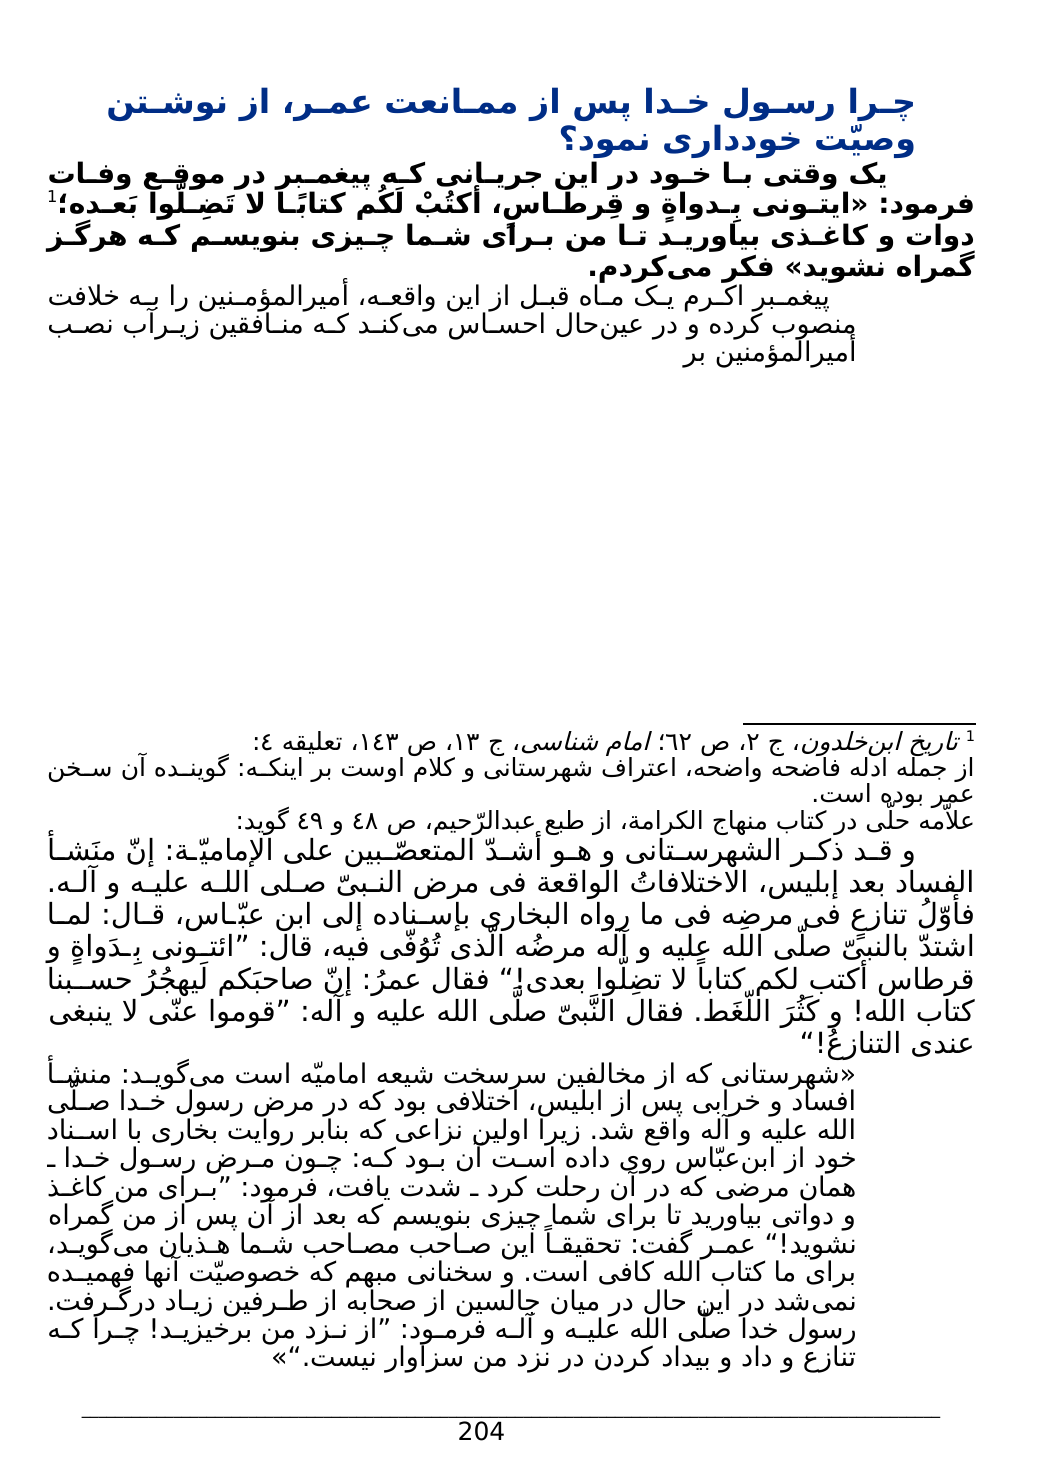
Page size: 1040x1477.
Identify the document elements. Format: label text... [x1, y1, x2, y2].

text پیغمبر اکرم یک ‌ماه قبل از این واقعه، أمیرالمؤمنین را به خلافت منصوب کرده و در عین‌حال احساس می‌کند که منافقین زیرآب نصب أمیرالمؤمنین بر [47, 283, 857, 368]
subtitle چرا رسول خدا پس از ممانعت عمر، از نوشتن وصیّت خودداری نمود؟ [106, 84, 916, 158]
text یک وقتی با خود در این جریانی که پیغمبر در موقع وفات فرمود: «ایتونی بِدواةٍ و قِرطاسٍ، أکتُبْ لَکُم کتابًا لا تَضِلّوا بَعده؛ دوات و کاغذی بیاورید تا من برای شما چیزی بنویسم که هرگز گمراه نشوید» فکر می‌کردم. [47, 158, 975, 283]
